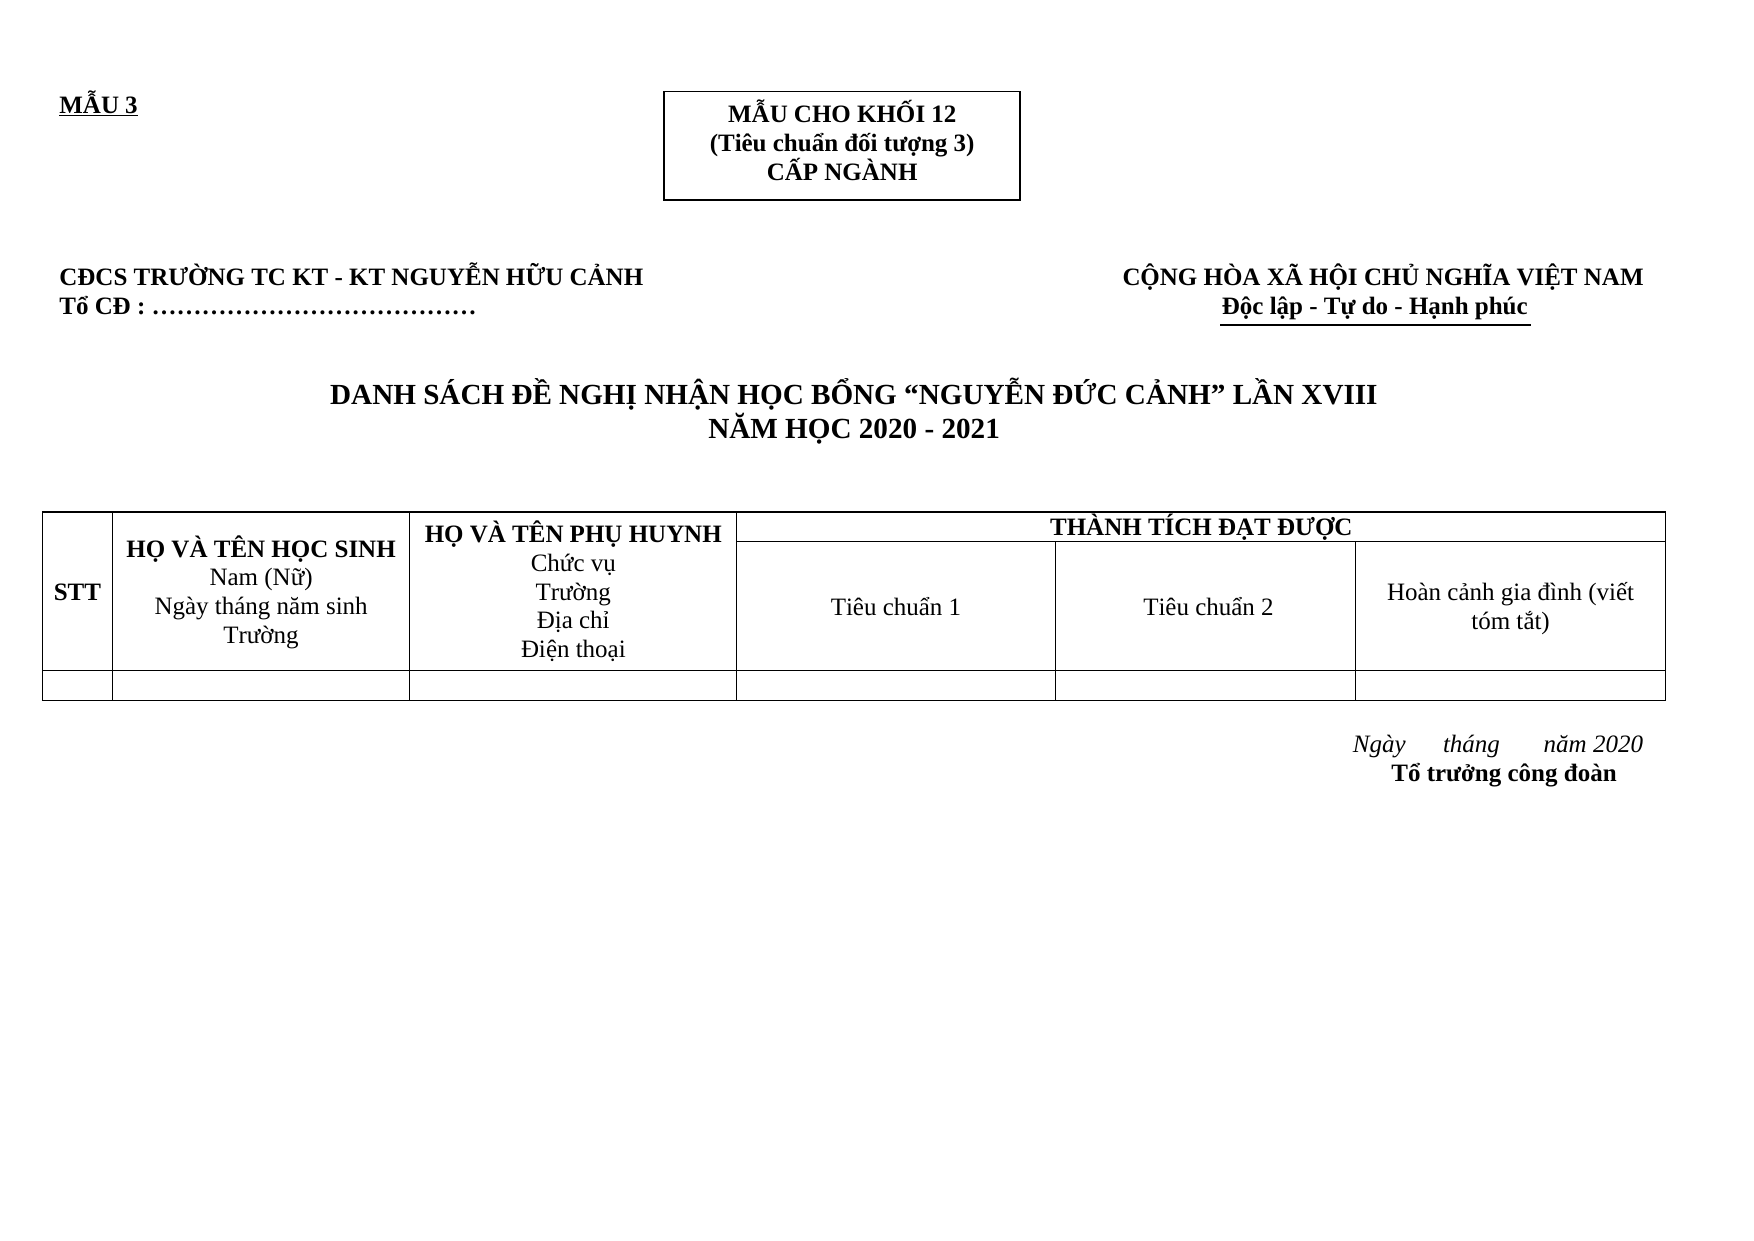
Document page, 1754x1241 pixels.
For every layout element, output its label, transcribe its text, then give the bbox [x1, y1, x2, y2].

table_cell [737, 671, 1055, 699]
table_cell [113, 671, 409, 699]
text NĂM HỌC 2020 - 2021 [59, 411, 1649, 444]
table_cell Tiêu chuẩn 2 [1056, 542, 1355, 670]
table_cell Hoàn cảnh gia đình (viết tóm tắt) [1356, 542, 1665, 670]
table_cell Tiêu chuẩn 1 [737, 542, 1055, 670]
text Ngày tháng năm 2020 [59, 729, 1649, 758]
table_cell [1356, 671, 1665, 699]
table_header HỌ VÀ TÊN PHỤ HUYNH Chức vụ Trường Địa chỉ Điện thoại [410, 513, 736, 670]
text CĐCS TRƯỜNG TC KT - KT NGUYỄN HỮU CẢNH CỘNG HÒA XÃ HỘI CHỦ NGHĨA VIỆT NAM [59, 262, 1649, 291]
table_header THÀNH TÍCH ĐẠT ĐƯỢC [737, 513, 1665, 541]
table_cell [1056, 671, 1355, 699]
table_header STT [43, 513, 112, 670]
table_cell [410, 671, 736, 699]
table_header HỌ VÀ TÊN HỌC SINH (Nữ) Ngày tháng năm sinh Trường [113, 513, 409, 670]
text Tổ CĐ : ………………………………… Độc lập - Tự do - Hạnh phúc [59, 291, 1649, 320]
text DANH SÁCH ĐỀ NGHỊ NHẬN HỌC BỔNG “NGUYỄN ĐỨC CẢNH” LẦN XVIII [59, 377, 1649, 411]
text Tổ trưởng công đoàn [59, 758, 1649, 787]
table_cell [43, 671, 112, 699]
